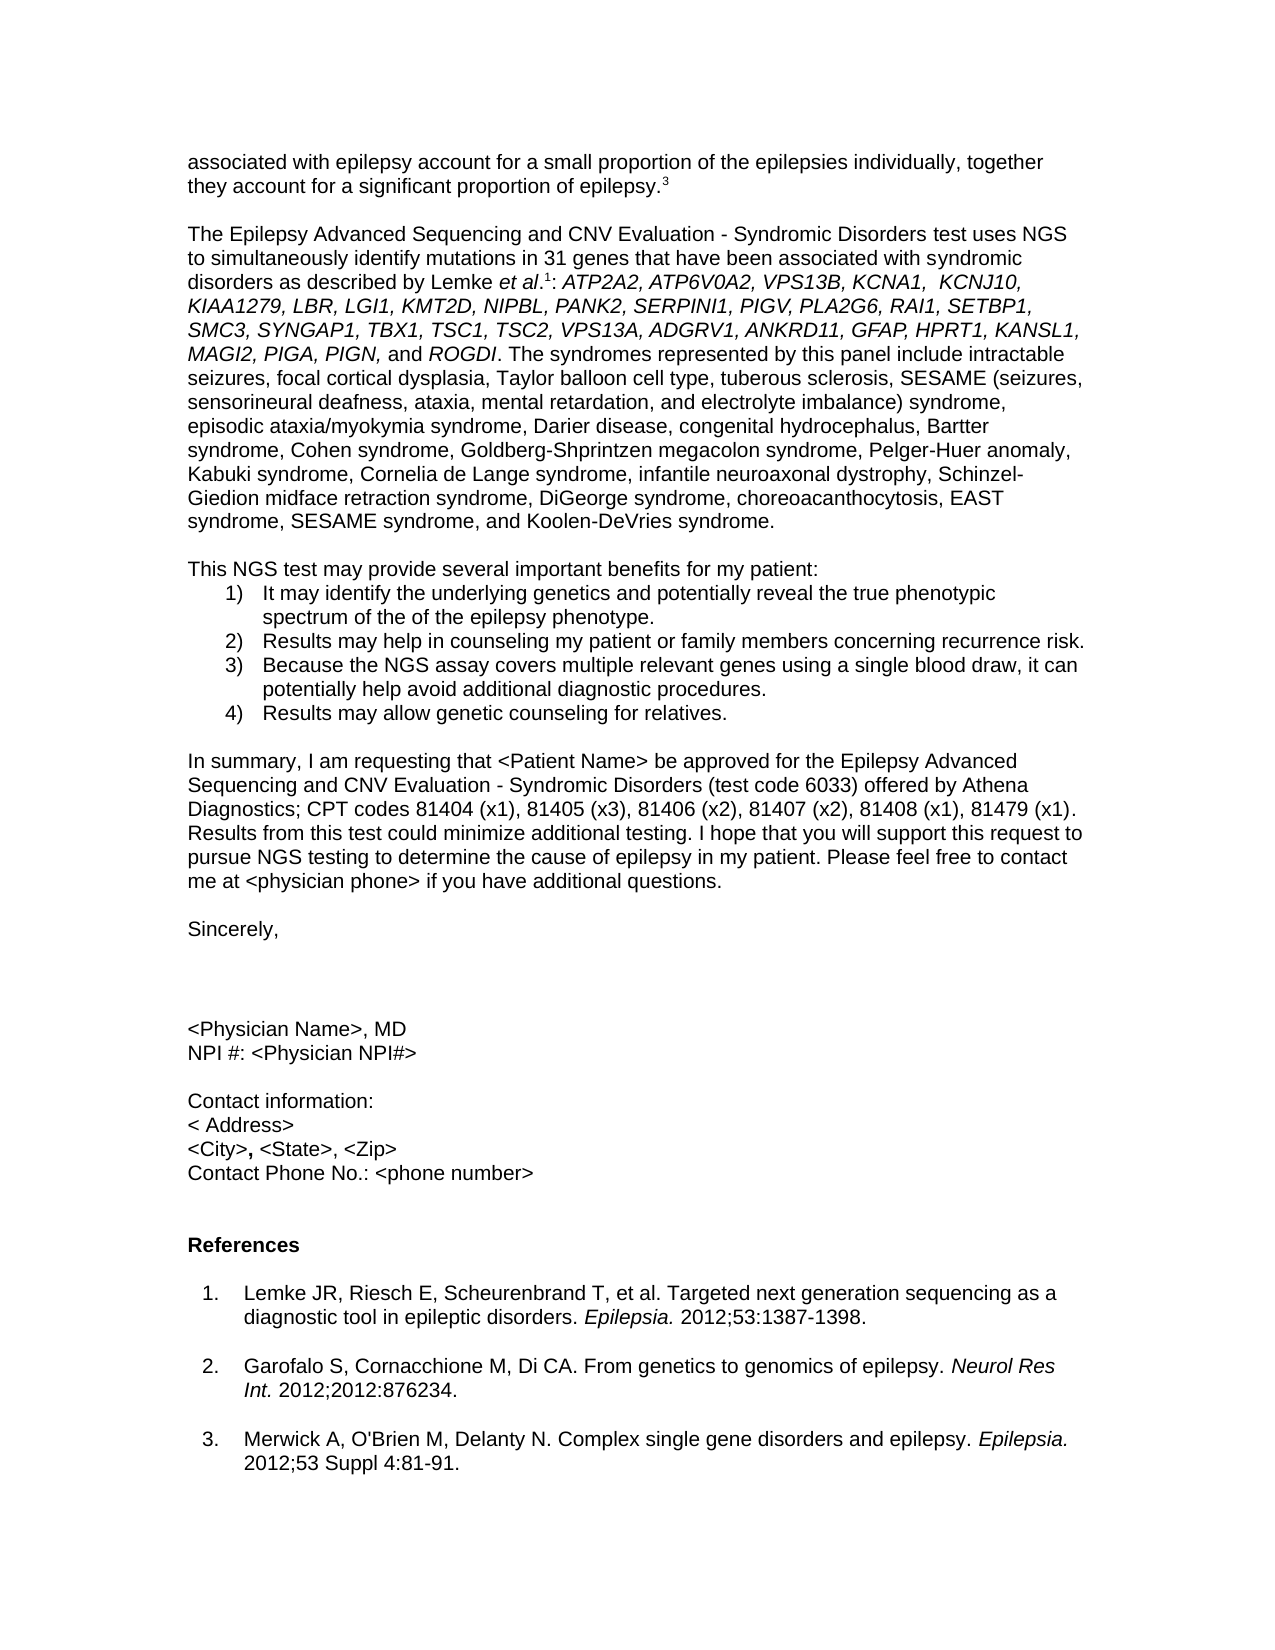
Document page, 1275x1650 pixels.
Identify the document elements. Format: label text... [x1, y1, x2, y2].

text 3. Merwick A, O'Brien M, Delanty N. Complex single gene disorders and epilepsy. Epilepsia. 2012;53 Suppl 4:81-91. [187, 1427, 1087, 1474]
list Results may allow genetic counseling for relatives. [225, 701, 1087, 725]
text The Epilepsy Advanced Sequencing and CNV Evaluation - Syndromic Disorders test uses NGS to simultaneously identify mutations in 31 genes that have been associated with syndromic disorders as described by Lemke et al.1: ATP2A2, ATP6V0A2, VPS13B, KCNA1, KCNJ10, KIAA1279, LBR, LGI1, KMT2D, NIPBL, PANK2, SERPINI1, PIGV, PLA2G6, RAI1, SETBP1, SMC3, SYNGAP1, TBX1, TSC1, TSC2, VPS13A, ADGRV1, ANKRD11, GFAP, HPRT1, KANSL1, MAGI2, PIGA, PIGN, and ROGDI. The syndromes represented by this panel include intractable seizures, focal cortical dysplasia, Taylor balloon cell type, tuberous sclerosis, SESAME (seizures, sensorineural deafness, ataxia, mental retardation, and electrolyte imbalance) syndrome, episodic ataxia/myokymia syndrome, Darier disease, congenital hydrocephalus, Bartter syndrome, Cohen syndrome, Goldberg-Shprintzen megacolon syndrome, Pelger-Huer anomaly, Kabuki syndrome, Cornelia de Lange syndrome, infantile neuroaxonal dystrophy, Schinzel-Giedion midface retraction syndrome, DiGeorge syndrome, choreoacanthocytosis, EAST syndrome, SESAME syndrome, and Koolen-DeVries syndrome. [187, 222, 1087, 533]
text NPI #: <Physician NPI#> [187, 1041, 1087, 1065]
list Results may help in counseling my patient or family members concerning recurrence risk. [225, 629, 1087, 653]
text 1. Lemke JR, Riesch E, Scheurenbrand T, et al. Targeted next generation sequencing as a diagnostic tool in epileptic disorders. Epilepsia. 2012;53:1387-1398. [187, 1281, 1087, 1329]
text <Physician Name>, MD [187, 1017, 1087, 1041]
text Contact information: [187, 1089, 1087, 1113]
text < Address> [187, 1113, 1087, 1137]
list Because the NGS assay covers multiple relevant genes using a single blood draw, it can potentially help avoid additional diagnostic procedures. [225, 653, 1087, 701]
text In summary, I am requesting that <Patient Name> be approved for the Epilepsy Advanced Sequencing and CNV Evaluation - Syndromic Disorders (test code 6033) offered by Athena Diagnostics; CPT codes 81404 (x1), 81405 (x3), 81406 (x2), 81407 (x2), 81408 (x1), 81479 (x1). Results from this test could minimize additional testing. I hope that you will support this request to pursue NGS testing to determine the cause of epilepsy in my patient. Please feel free to contact me at <physician phone> if you have additional questions. [187, 749, 1087, 893]
text Sincerely, [187, 917, 1087, 941]
list It may identify the underlying genetics and potentially reveal the true phenotypic spectrum of the of the epilepsy phenotype. [225, 581, 1087, 629]
text This NGS test may provide several important benefits for my patient: [187, 557, 1087, 581]
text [187, 150, 1087, 198]
text 2. Garofalo S, Cornacchione M, Di CA. From genetics to genomics of epilepsy. Neurol Res Int. 2012;2012:876234. [187, 1354, 1087, 1402]
text References [187, 1233, 1087, 1257]
text Contact Phone No.: <phone number> [187, 1161, 1087, 1185]
text <City>, <State>, <Zip> [187, 1137, 1087, 1161]
